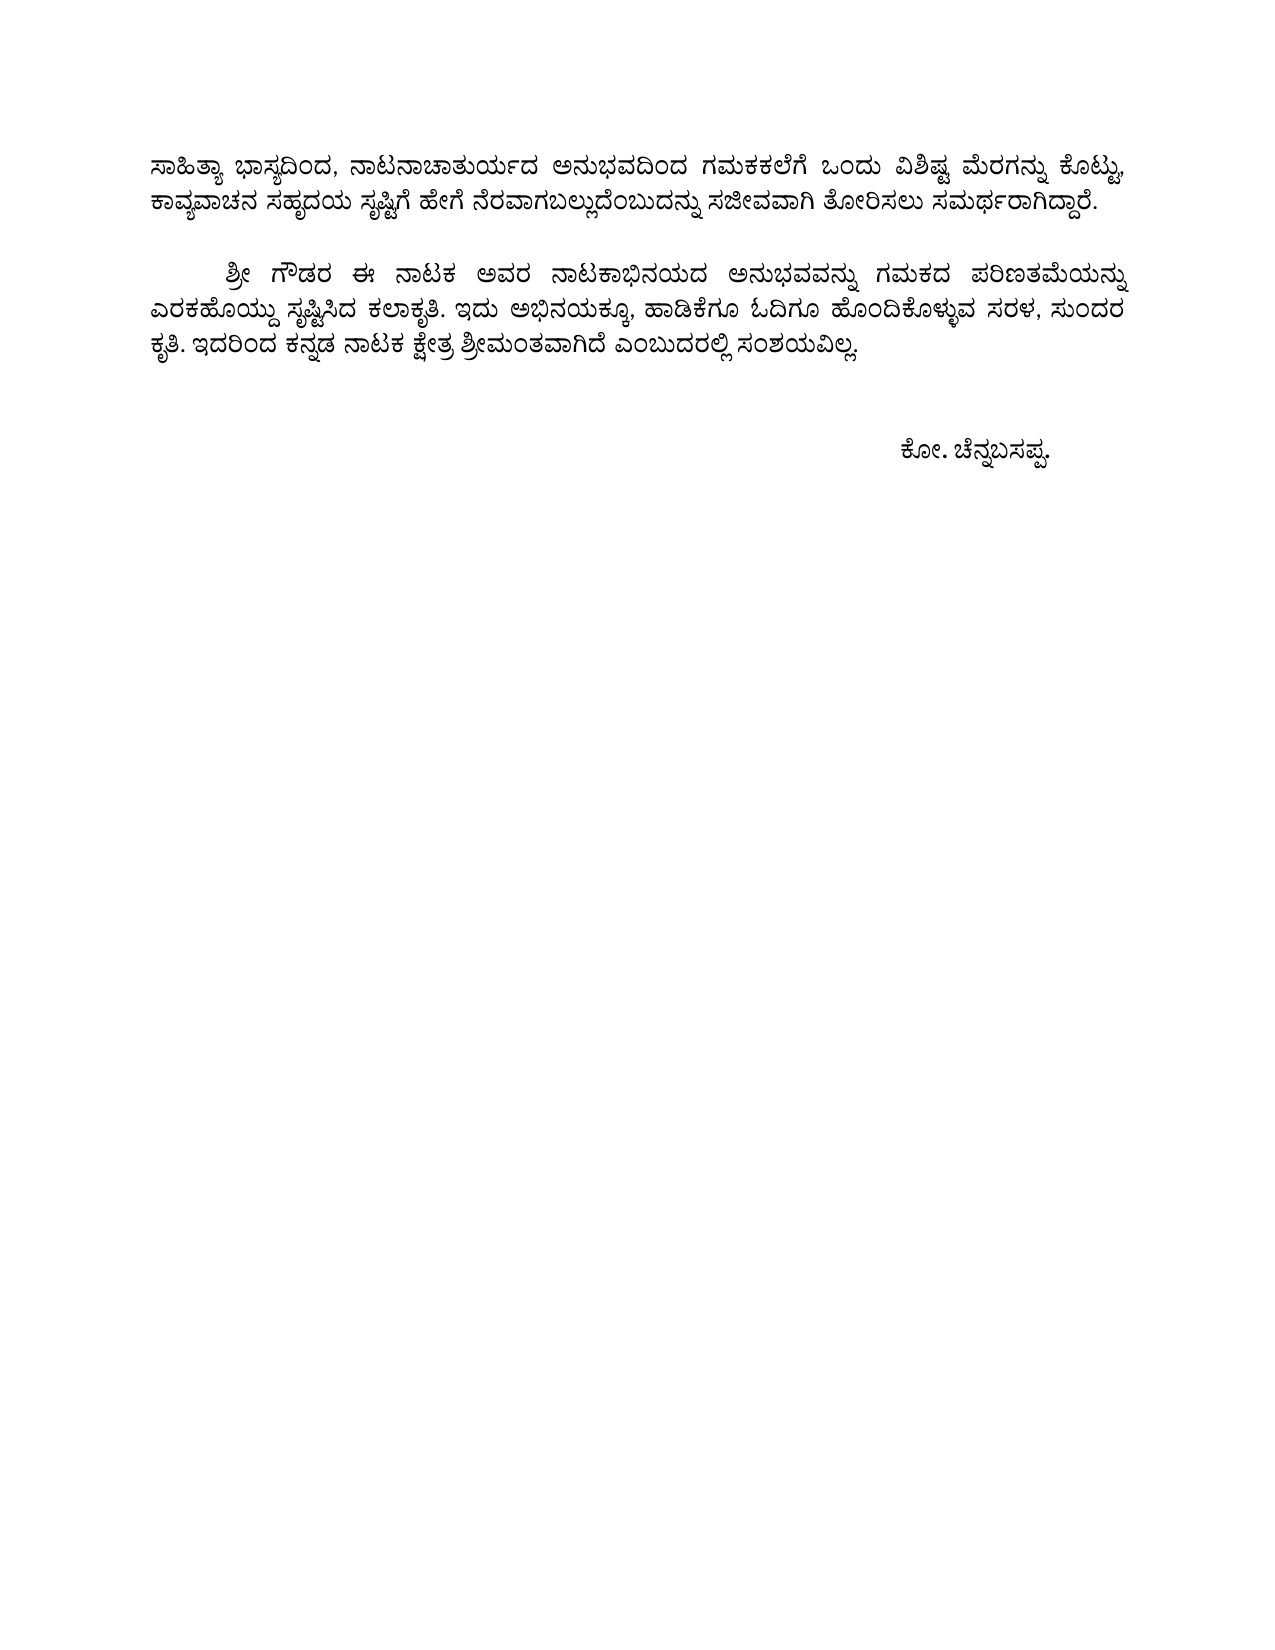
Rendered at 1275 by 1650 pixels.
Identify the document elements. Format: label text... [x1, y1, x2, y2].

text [150, 150, 1125, 216]
list ಕೋ. ಚೆನ್ನಬಸಪ್ಪ. [262, 434, 1125, 465]
text ಶ್ರೀ ಗೌಡರ ಈ ನಾಟಕ ಅವರ ನಾಟಕಾಭಿನಯದ ಅನುಭವವನ್ನು ಗಮಕದ ಪರಿಣತಮೆಯನ್ನು ಎರಕಹೊಯ್ದು ಸೃಷ್ಟಿಸಿದ ಕಲಾಕೃತಿ. ಇದು ಅಭಿನಯಕ್ಕೂ, ಹಾಡಿಕೆಗೂ ಓದಿಗೂ ಹೊಂದಿಕೊಳ್ಳುವ ಸರಳ, ಸುಂದರ ಕೃತಿ. ಇದರಿಂದ ಕನ್ನಡ ನಾಟಕ ಕ್ಷೇತ್ರ ಶ್ರೀಮಂತವಾಗಿದೆ ಎಂಬುದರಲ್ಲಿ ಸಂಶಯವಿಲ್ಲ. [150, 259, 1125, 358]
